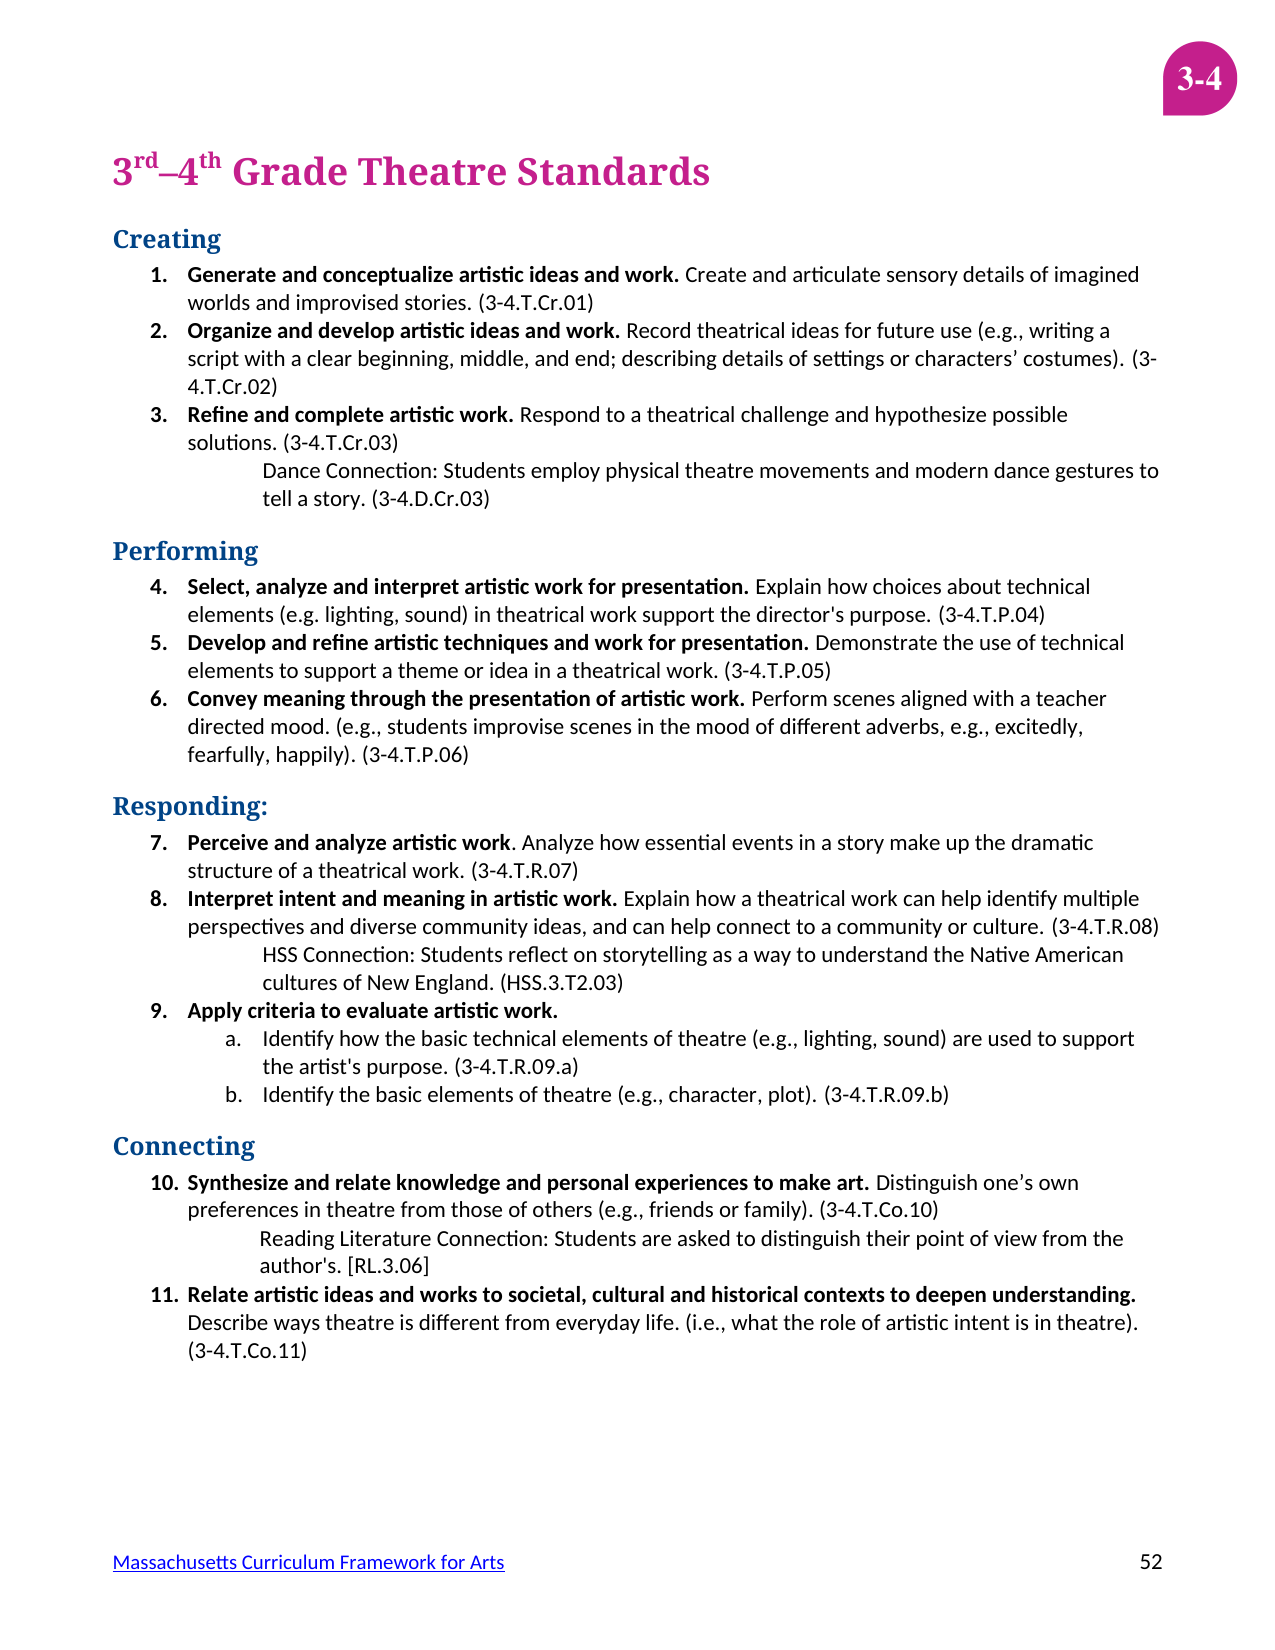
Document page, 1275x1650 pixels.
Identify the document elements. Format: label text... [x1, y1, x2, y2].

list Identify how the basic technical elements of theatre (e.g., lighting, sound) are used to support the artist's purpose. (3-4.T.R.09.a) [225, 1024, 1162, 1080]
list author's. [RL.3.06] [187, 1252, 1162, 1280]
list Dance Connection: Students employ physical theatre movements and modern dance gestures to tell a story. (3-4.D.Cr.03) [262, 456, 1162, 512]
list Relate artistic ideas and works to societal, cultural and historical contexts to deepen understanding. Describe ways theatre is different from everyday life. (i.e., what the role of artistic intent is in theatre). (3-4.T.Co.11) [150, 1280, 1162, 1364]
list Refine and complete artistic work. Respond to a theatrical challenge and hypothesize possible solutions. (3-4.T.Cr.03) [150, 400, 1162, 456]
subtitle Connecting [112, 1129, 1162, 1163]
list HSS Connection: Students reflect on storytelling as a way to understand the Native American cultures of New England. (HSS.3.T2.03) [262, 940, 1162, 996]
list Apply criteria to evaluate artistic work. [150, 996, 1162, 1024]
list Generate and conceptualize artistic ideas and work. Create and articulate sensory details of imagined worlds and improvised stories. (3-4.T.Cr.01) [150, 260, 1162, 316]
picture [1162, 40, 1238, 116]
list Perceive and analyze artistic work. Analyze how essential events in a story make up the dramatic structure of a theatrical work. (3-4.T.R.07) [150, 828, 1162, 884]
subtitle Performing [112, 533, 1162, 567]
subtitle Creating [112, 222, 1162, 256]
list Identify the basic elements of theatre (e.g., character, plot). (3-4.T.R.09.b) [225, 1080, 1162, 1108]
list Interpret intent and meaning in artistic work. Explain how a theatrical work can help identify multiple perspectives and diverse community ideas, and can help connect to a community or culture. (3-4.T.R.08) [150, 884, 1162, 940]
list Select, analyze and interpret artistic work for presentation. Explain how choices about technical elements (e.g. lighting, sound) in theatrical work support the director's purpose. (3-4.T.P.04) [150, 572, 1162, 628]
list Convey meaning through the presentation of artistic work. Perform scenes aligned with a teacher directed mood. (e.g., students improvise scenes in the mood of different adverbs, e.g., excitedly, fearfully, happily). (3-4.T.P.06) [150, 684, 1162, 768]
list Synthesize and relate knowledge and personal experiences to make art. Distinguish one’s own preferences in theatre from those of others (e.g., friends or family). (3-4.T.Co.10) Reading Literature Connection: Students are asked to distinguish their point of view from the [150, 1168, 1162, 1252]
subtitle 3rd–4th Grade Theatre Standards [112, 146, 1162, 197]
list Develop and refine artistic techniques and work for presentation. Demonstrate the use of technical elements to support a theme or idea in a theatrical work. (3-4.T.P.05) [150, 628, 1162, 684]
subtitle Responding: [112, 789, 1162, 823]
list Organize and develop artistic ideas and work. Record theatrical ideas for future use (e.g., writing a script with a clear beginning, middle, and end; describing details of settings or characters’ costumes). (3-4.T.Cr.02) [150, 316, 1162, 400]
